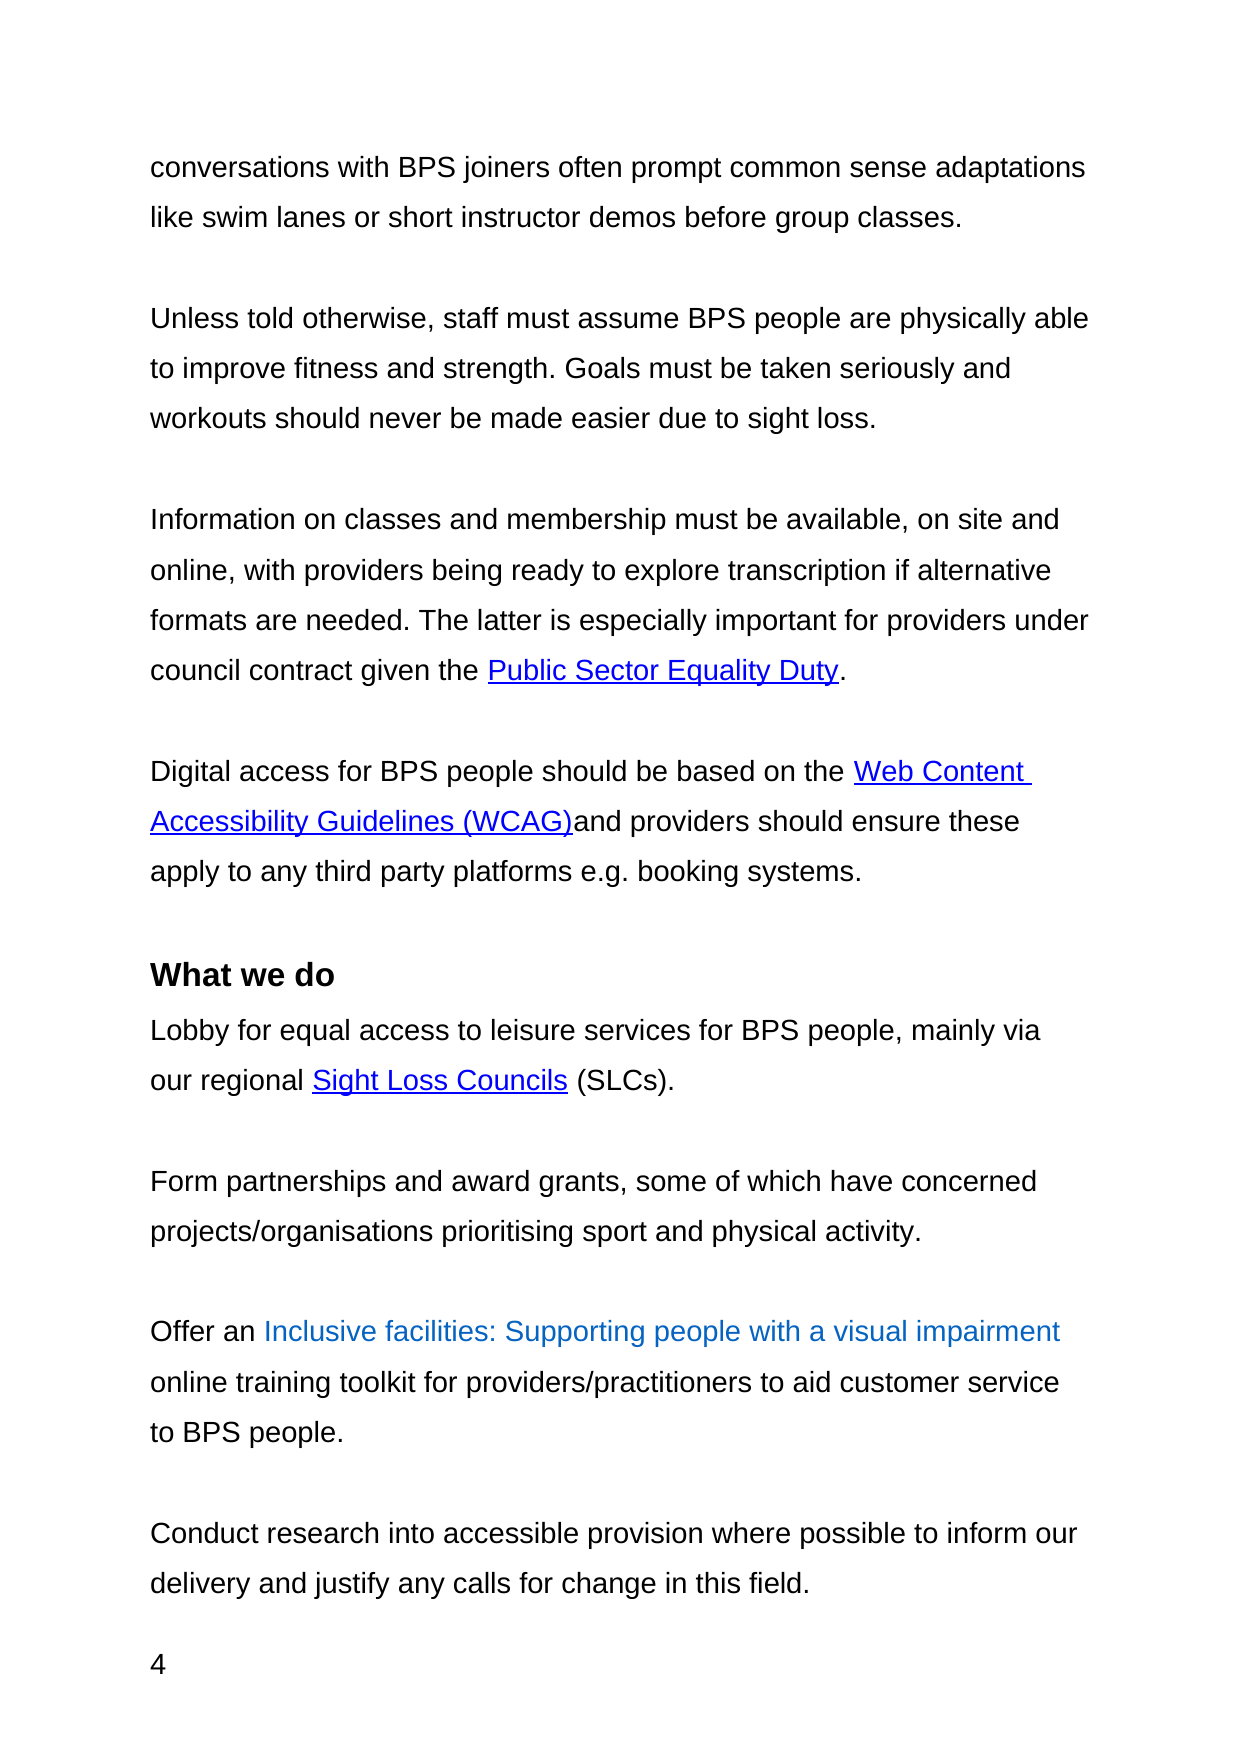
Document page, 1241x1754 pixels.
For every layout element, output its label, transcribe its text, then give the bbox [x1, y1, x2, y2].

text Lobby for equal access to leisure services for BPS people, mainly via our regional Sight Loss Councils (SLCs). [150, 1013, 1090, 1096]
text Digital access for BPS people should be based on the Web Content Accessibility Guidelines (WCAG)and providers should ensure these apply to any third party platforms e.g. booking systems. [150, 754, 1090, 888]
text Unless told otherwise, staff must assume BPS people are physically able to improve fitness and strength. Goals must be taken seriously and workouts should never be made easier due to sight loss. [150, 301, 1090, 435]
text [150, 150, 1090, 234]
subtitle What we do [150, 955, 1090, 993]
text Information on classes and membership must be available, on site and online, with providers being ready to explore transcription if alternative formats are needed. The latter is especially important for providers under council contract given the Public Sector Equality Duty. [150, 502, 1090, 687]
text Offer an Inclusive facilities: Supporting people with a visual impairment online training toolkit for providers/practitioners to aid customer service to BPS people. [150, 1314, 1090, 1449]
text Conduct research into accessible provision where possible to inform our delivery and justify any calls for change in this field. [150, 1516, 1090, 1599]
text Form partnerships and award grants, some of which have concerned projects/organisations prioritising sport and physical activity. [150, 1163, 1090, 1247]
